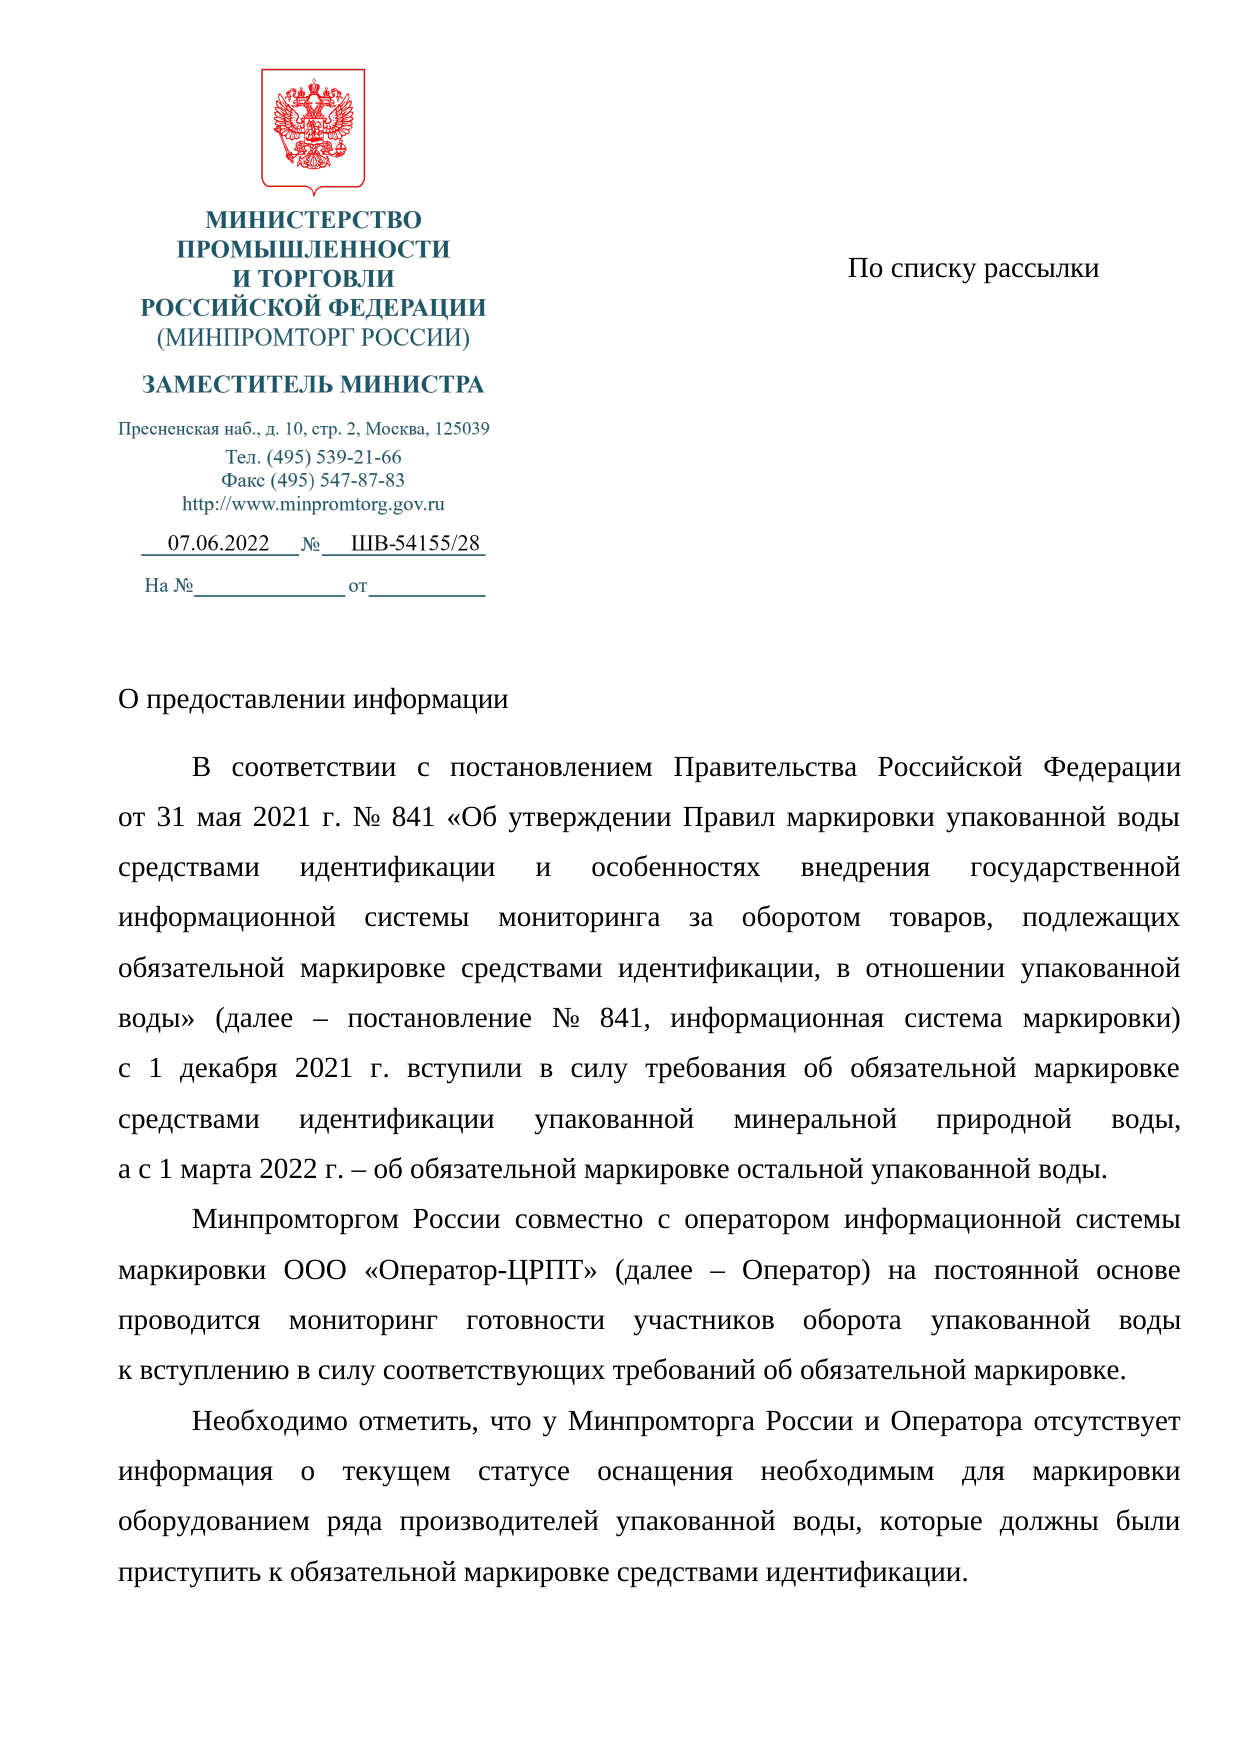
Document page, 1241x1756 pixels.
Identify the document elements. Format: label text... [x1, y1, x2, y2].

text О предоставлении информации [118, 681, 515, 715]
picture [118, 59, 508, 603]
text По списку рассылки [848, 250, 1192, 283]
text В соответствии с постановлением Правительства Российской Федерации от 31 мая 2021 г. № 841 «Об утверждении Правил маркировки упакованной воды средствами идентификации и особенностях внедрения государственной информационной системы мониторинга за оборотом товаров, подлежащих обязательной маркировке средствами идентификации, в отношении упакованной воды» (далее – постановление № 841, информационная система маркировки) с 1 декабря 2021 г. вступили в силу требования об обязательной маркировке средствами идентификации упакованной минеральной природной воды, а с 1 марта 2022 г. – об обязательной маркировке остальной упакованной воды. [118, 749, 1182, 1185]
text Минпромторгом России совместно с оператором информационной системы маркировки ООО «Оператор-ЦРПТ» (далее – Оператор) на постоянной основе проводится мониторинг готовности участников оборота упакованной воды к вступлению в силу соответствующих требований об обязательной маркировке. [118, 1201, 1181, 1386]
text Необходимо отметить, что у Минпромторга России и Оператора отсутствует информация о текущем статусе оснащения необходимым для маркировки оборудованием ряда производителей упакованной воды, которые должны были приступить к обязательной маркировке средствами идентификации. [118, 1403, 1182, 1587]
